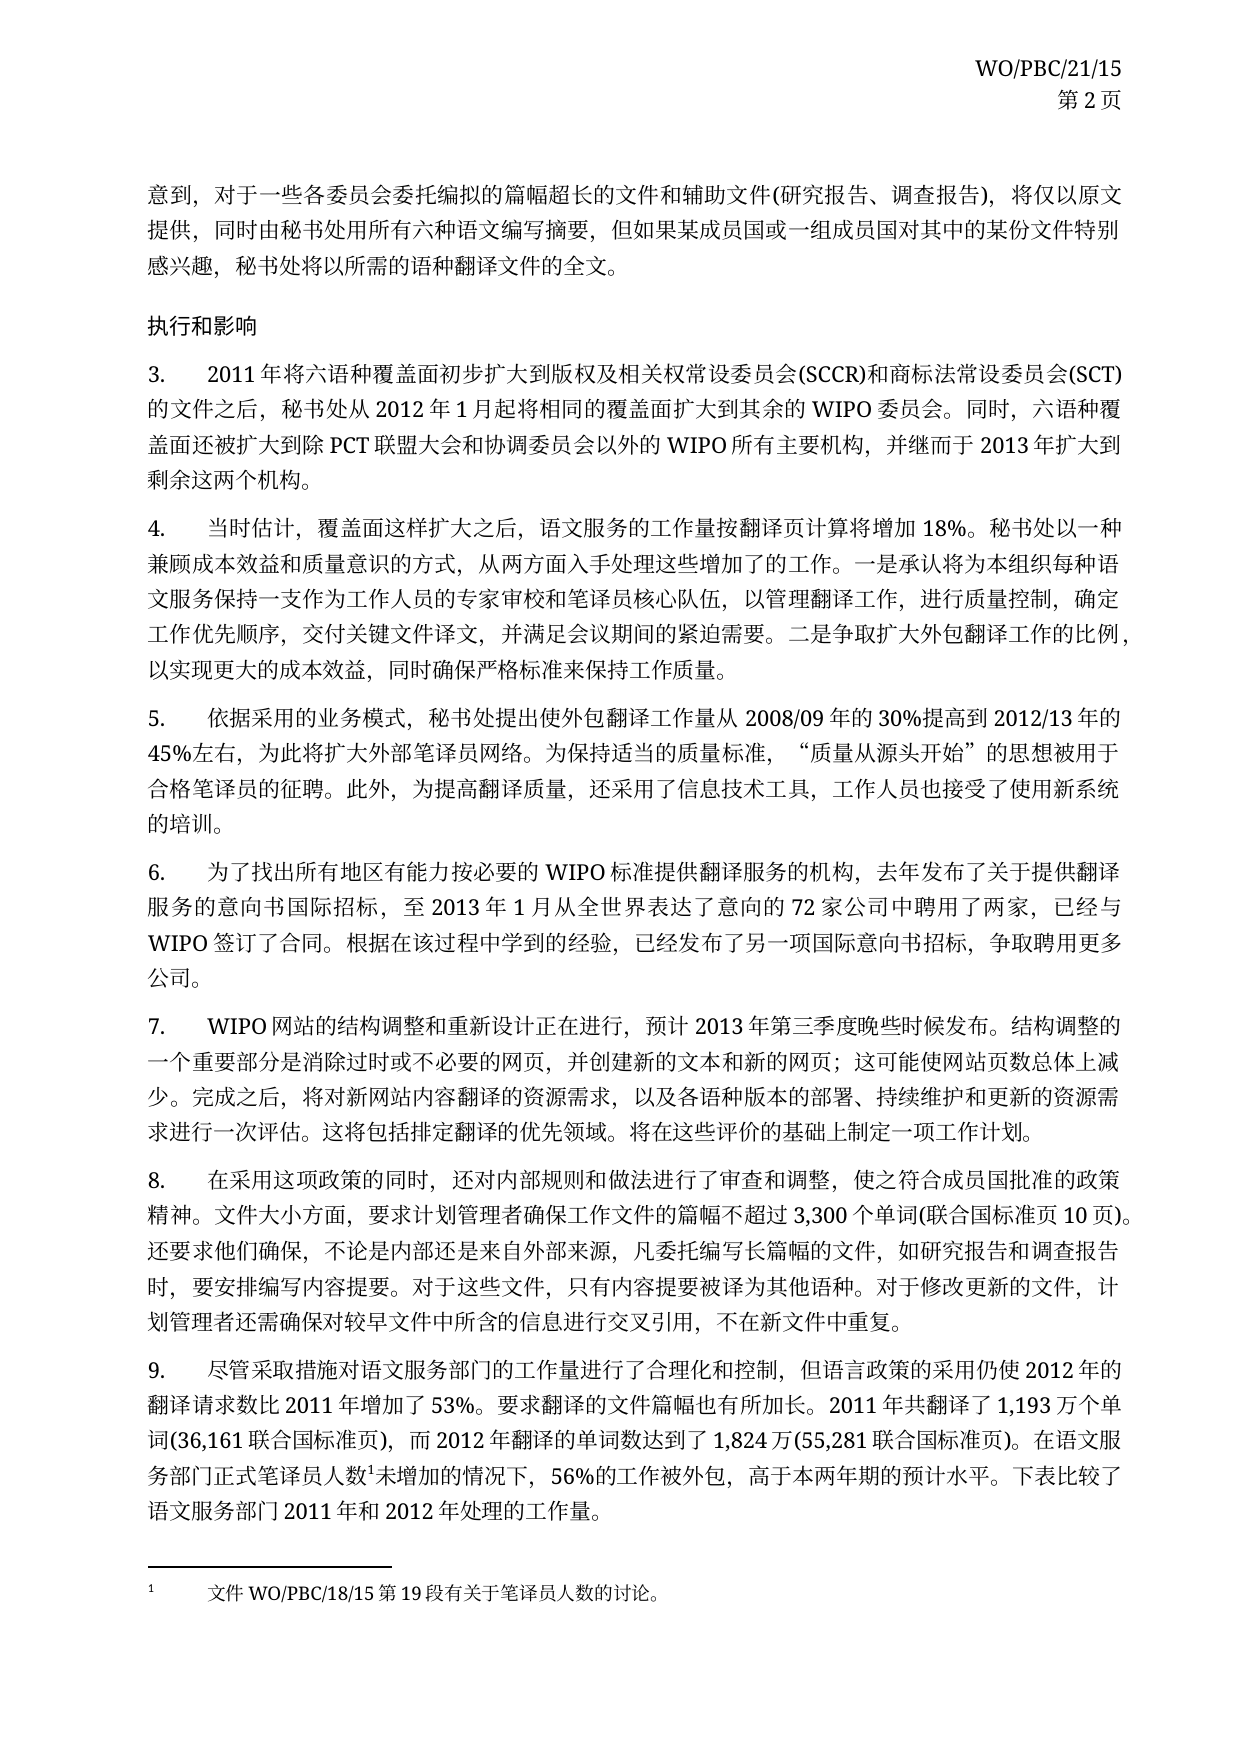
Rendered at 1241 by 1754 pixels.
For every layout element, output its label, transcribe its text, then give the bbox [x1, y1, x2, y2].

list 依据采用的业务模式，秘书处提出使外包翻译工作量从2008/09年的30%提高到2012/13年的45%左右，为此将扩大外部笔译员网络。为保持适当的质量标准，“质量从源头开始”的思想被用于合格笔译员的征聘。此外，为提高翻译质量，还采用了信息技术工具，工作人员也接受了使用新系统的培训。 [148, 697, 1122, 839]
text 执行和影响 [148, 305, 1122, 341]
list 为了找出所有地区有能力按必要的WIPO标准提供翻译服务的机构，去年发布了关于提供翻译服务的意向书国际招标，至2013年1月从全世界表达了意向的72家公司中聘用了两家，已经与WIPO签订了合同。根据在该过程中学到的经验，已经发布了另一项国际意向书招标，争取聘用更多公司。 [148, 851, 1122, 993]
list 2011年将六语种覆盖面初步扩大到版权及相关权常设委员会(SCCR)和商标法常设委员会(SCT)的文件之后，秘书处从2012年1月起将相同的覆盖面扩大到其余的WIPO委员会。同时，六语种覆盖面还被扩大到除PCT联盟大会和协调委员会以外的WIPO所有主要机构，并继而于2013年扩大到剩余这两个机构。 [148, 353, 1122, 495]
list WIPO网站的结构调整和重新设计正在进行，预计2013年第三季度晚些时候发布。结构调整的一个重要部分是消除过时或不必要的网页，并创建新的文本和新的网页；这可能使网站页数总体上减少。完成之后，将对新网站内容翻译的资源需求，以及各语种版本的部署、持续维护和更新的资源需求进行一次评估。这将包括排定翻译的优先领域。将在这些评价的基础上制定一项工作计划。 [148, 1005, 1122, 1147]
list 在采用这项政策的同时，还对内部规则和做法进行了审查和调整，使之符合成员国批准的政策精神。文件大小方面，要求计划管理者确保工作文件的篇幅不超过3,300个单词(联合国标准页10页)。还要求他们确保，不论是内部还是来自外部来源，凡委托编写长篇幅的文件，如研究报告和调查报告时，要安排编写内容提要。对于这些文件，只有内容提要被译为其他语种。对于修改更新的文件，计划管理者还需确保对较早文件中所含的信息进行交叉引用，不在新文件中重复。 [148, 1159, 1122, 1337]
list 当时估计，覆盖面这样扩大之后，语文服务的工作量按翻译页计算将增加18%。秘书处以一种兼顾成本效益和质量意识的方式，从两方面入手处理这些增加了的工作。一是承认将为本组织每种语文服务保持一支作为工作人员的专家审校和笔译员核心队伍，以管理翻译工作，进行质量控制，确定工作优先顺序，交付关键文件译文，并满足会议期间的紧迫需要。二是争取扩大外包翻译工作的比例，以实现更大的成本效益，同时确保严格标准来保持工作质量。 [148, 507, 1122, 684]
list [148, 174, 1122, 280]
list 尽管采取措施对语文服务部门的工作量进行了合理化和控制，但语言政策的采用仍使2012年的翻译请求数比2011年增加了53%。要求翻译的文件篇幅也有所加长。2011年共翻译了1,193万个单词(36,161联合国标准页)，而2012年翻译的单词数达到了1,824万(55,281联合国标准页)。在语文服务部门正式笔译员人数未增加的情况下，56%的工作被外包，高于本两年期的预计水平。下表比较了语文服务部门2011年和2012年处理的工作量。 [148, 1349, 1122, 1526]
